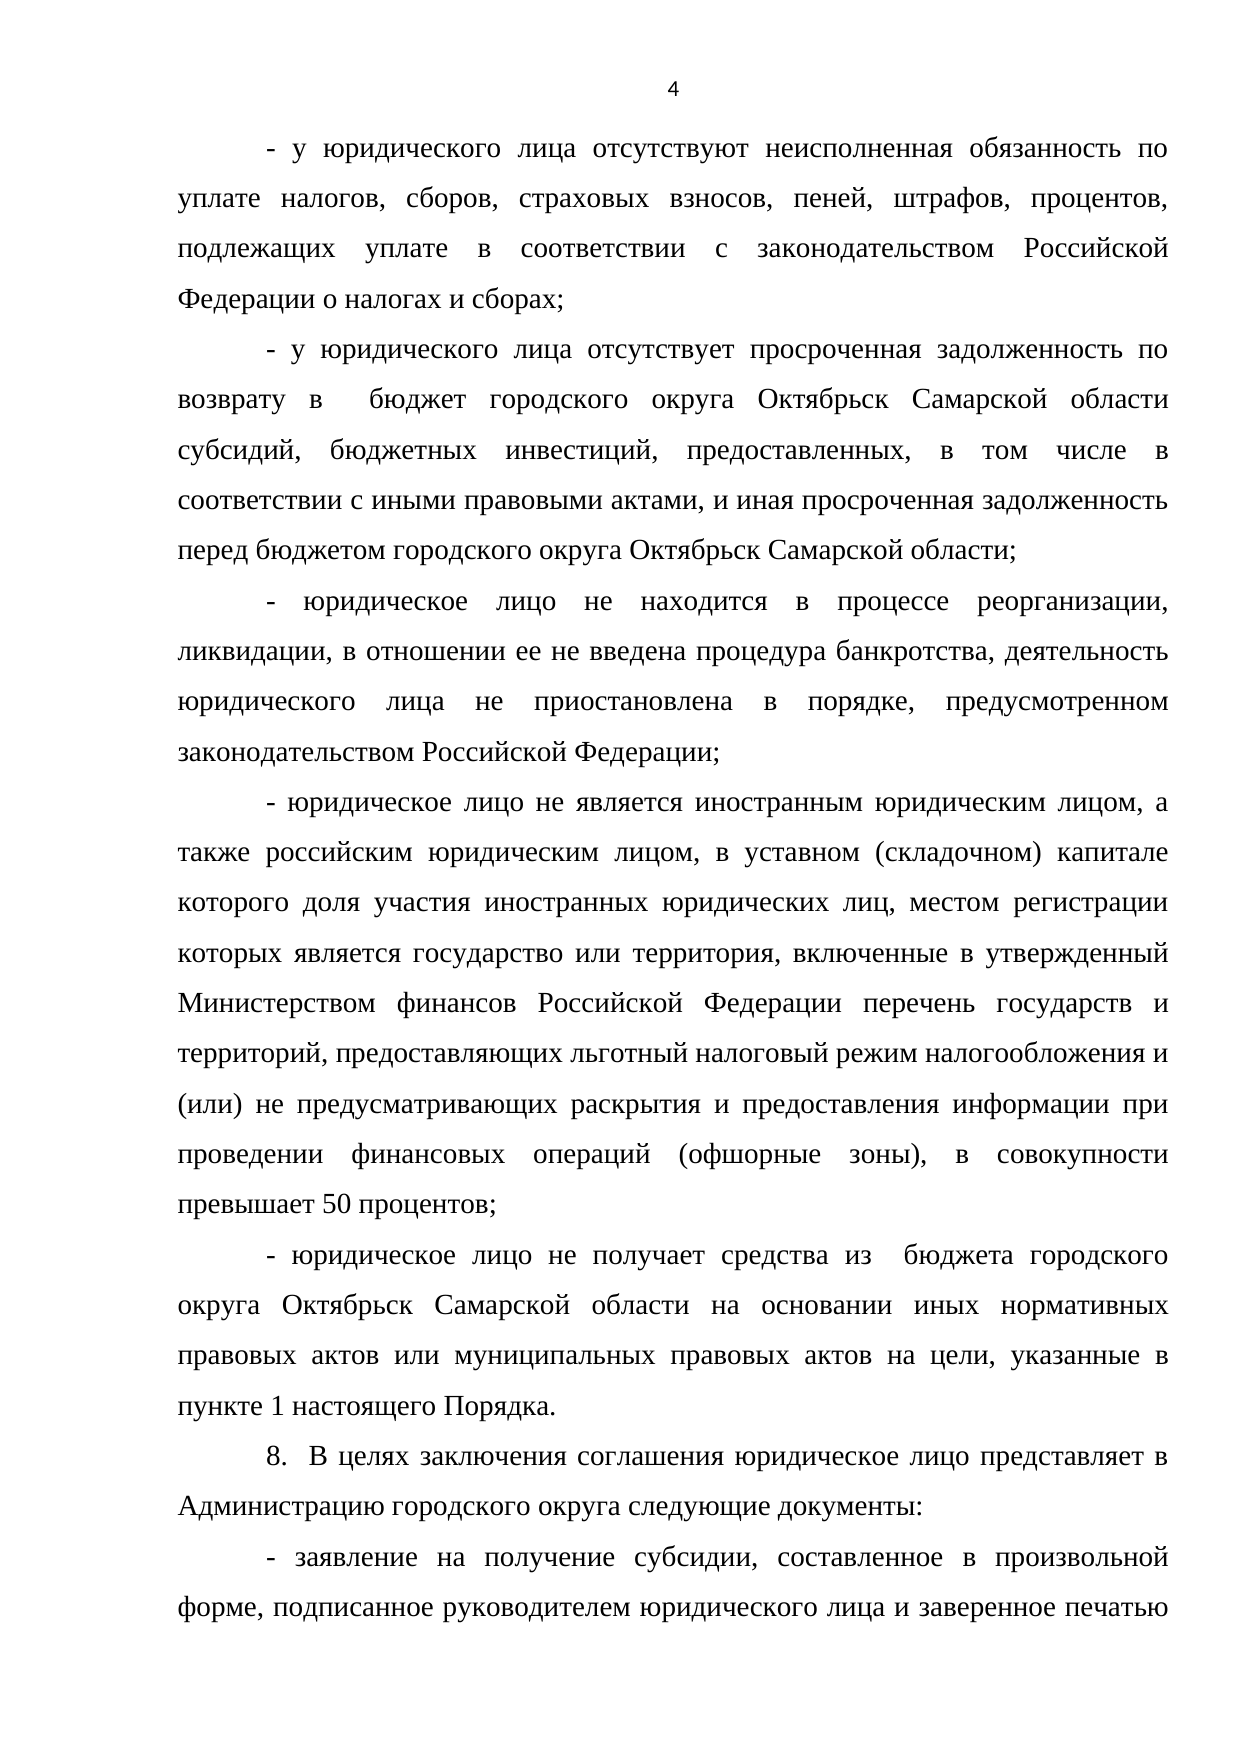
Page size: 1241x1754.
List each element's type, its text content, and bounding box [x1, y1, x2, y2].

text - у юридического лица отсутствует просроченная задолженность по возврату в бюджет городского округа Октябрьск Самарской области субсидий, бюджетных инвестиций, предоставленных, в том числе в соответствии с иными правовыми актами, и иная просроченная задолженность перед бюджетом городского округа Октябрьск Самарской области; [177, 331, 1169, 566]
text - юридическое лицо не получает средства из бюджета городского округа Октябрьск Самарской области на основании иных нормативных правовых актов или муниципальных правовых актов на цели, указанные в пункте 1 настоящего Порядка. [177, 1237, 1169, 1421]
text 8. В целях заключения соглашения юридическое лицо представляет в Администрацию городского округа следующие документы: [177, 1438, 1169, 1522]
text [177, 1539, 1169, 1622]
text - у юридического лица отсутствуют неисполненная обязанность по уплате налогов, сборов, страховых взносов, пеней, штрафов, процентов, подлежащих уплате в соответствии с законодательством Российской Федерации о налогах и сборах; [177, 130, 1169, 314]
text - юридическое лицо не является иностранным юридическим лицом, а также российским юридическим лицом, в уставном (складочном) капитале которого доля участия иностранных юридических лиц, местом регистрации которых является государство или территория, включенные в утвержденный Министерством финансов Российской Федерации перечень государств и территорий, предоставляющих льготный налоговый режим налогообложения и (или) не предусматривающих раскрытия и предоставления информации при проведении финансовых операций (офшорные зоны), в совокупности превышает 50 процентов; [177, 784, 1169, 1220]
text - юридическое лицо не находится в процессе реорганизации, ликвидации, в отношении ее не введена процедура банкротства, деятельность юридического лица не приостановлена в порядке, предусмотренном законодательством Российской Федерации; [177, 583, 1169, 767]
